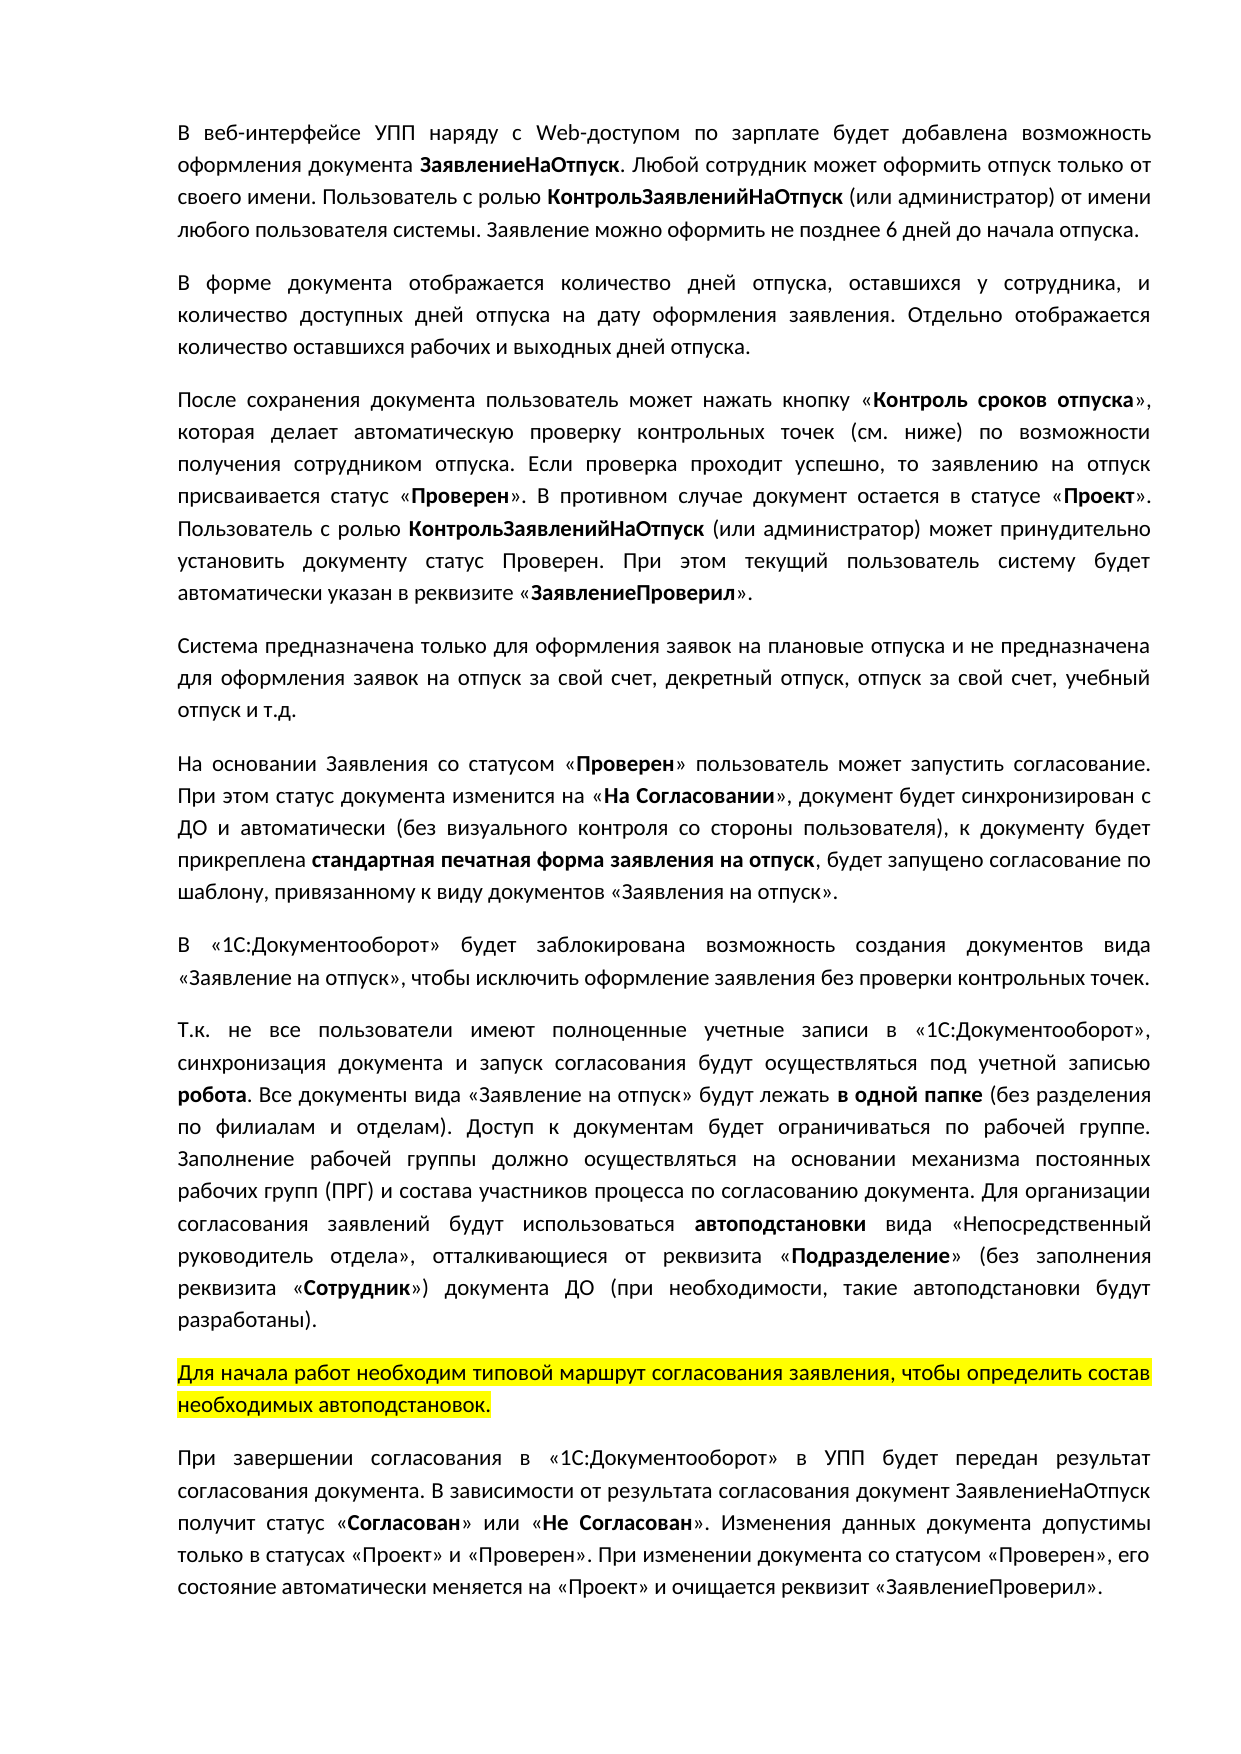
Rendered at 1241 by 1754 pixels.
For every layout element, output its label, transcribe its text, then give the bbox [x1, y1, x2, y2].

text В «1С:Документооборот» будет заблокирована возможность создания документов вида «Заявление на отпуск», чтобы исключить оформление заявления без проверки контрольных точек. [177, 930, 1152, 991]
text В форме документа отображается количество дней отпуска, оставшихся у сотрудника, и количество доступных дней отпуска на дату оформления заявления. Отдельно отображается количество оставшихся рабочих и выходных дней отпуска. [177, 268, 1152, 360]
text Т.к. не все пользователи имеют полноценные учетные записи в «1С:Документооборот», синхронизация документа и запуск согласования будут осуществляться под учетной записью робота. Все документы вида «Заявление на отпуск» будут лежать в одной папке (без разделения по филиалам и отделам). Доступ к документам будет ограничиваться по рабочей группе. Заполнение рабочей группы должно осуществляться на основании механизма постоянных рабочих групп (ПРГ) и состава участников процесса по согласованию документа. Для организации согласования заявлений будут использоваться автоподстановки вида «Непосредственный руководитель отдела», отталкивающиеся от реквизита «Подразделение» (без заполнения реквизита «Сотрудник») документа ДО (при необходимости, такие автоподстановки будут разработаны). [177, 1016, 1152, 1333]
text В веб-интерфейсе УПП наряду с Web-доступом по зарплате будет добавлена возможность оформления документа ЗаявлениеНаОтпуск. Любой сотрудник может оформить отпуск только от своего имени. Пользователь с ролью КонтрольЗаявленийНаОтпуск (или администратор) от имени любого пользователя системы. Заявление можно оформить не позднее 6 дней до начала отпуска. [177, 118, 1152, 243]
text Система предназначена только для оформления заявок на плановые отпуска и не предназначена для оформления заявок на отпуск за свой счет, декретный отпуск, отпуск за свой счет, учебный отпуск и т.д. [177, 631, 1152, 724]
text При завершении согласования в «1С:Документооборот» в УПП будет передан результат согласования документа. В зависимости от результата согласования документ ЗаявлениеНаОтпуск получит статус «Согласован» или «Не Согласован». Изменения данных документа допустимы только в статусах «Проект» и «Проверен». При изменении документа со статусом «Проверен», его состояние автоматически меняется на «Проект» и очищается реквизит «ЗаявлениеПроверил». [177, 1443, 1152, 1600]
text На основании Заявления со статусом «Проверен» пользователь может запустить согласование. При этом статус документа изменится на «На Согласовании», документ будет синхронизирован с ДО и автоматически (без визуального контроля со стороны пользователя), к документу будет прикреплена стандартная печатная форма заявления на отпуск, будет запущено согласование по шаблону, привязанному к виду документов «Заявления на отпуск». [177, 749, 1152, 905]
text Для начала работ необходим типовой маршрут согласования заявления, чтобы определить состав необходимых автоподстановок. [177, 1386, 1152, 1418]
text После сохранения документа пользователь может нажать кнопку «Контроль сроков отпуска», которая делает автоматическую проверку контрольных точек (см. ниже) по возможности получения сотрудником отпуска. Если проверка проходит успешно, то заявлению на отпуск присваивается статус «Проверен». В противном случае документ остается в статусе «Проект». Пользователь с ролью КонтрольЗаявленийНаОтпуск (или администратор) может принудительно установить документу статус Проверен. При этом текущий пользователь систему будет автоматически указан в реквизите «ЗаявлениеПроверил». [177, 385, 1152, 606]
